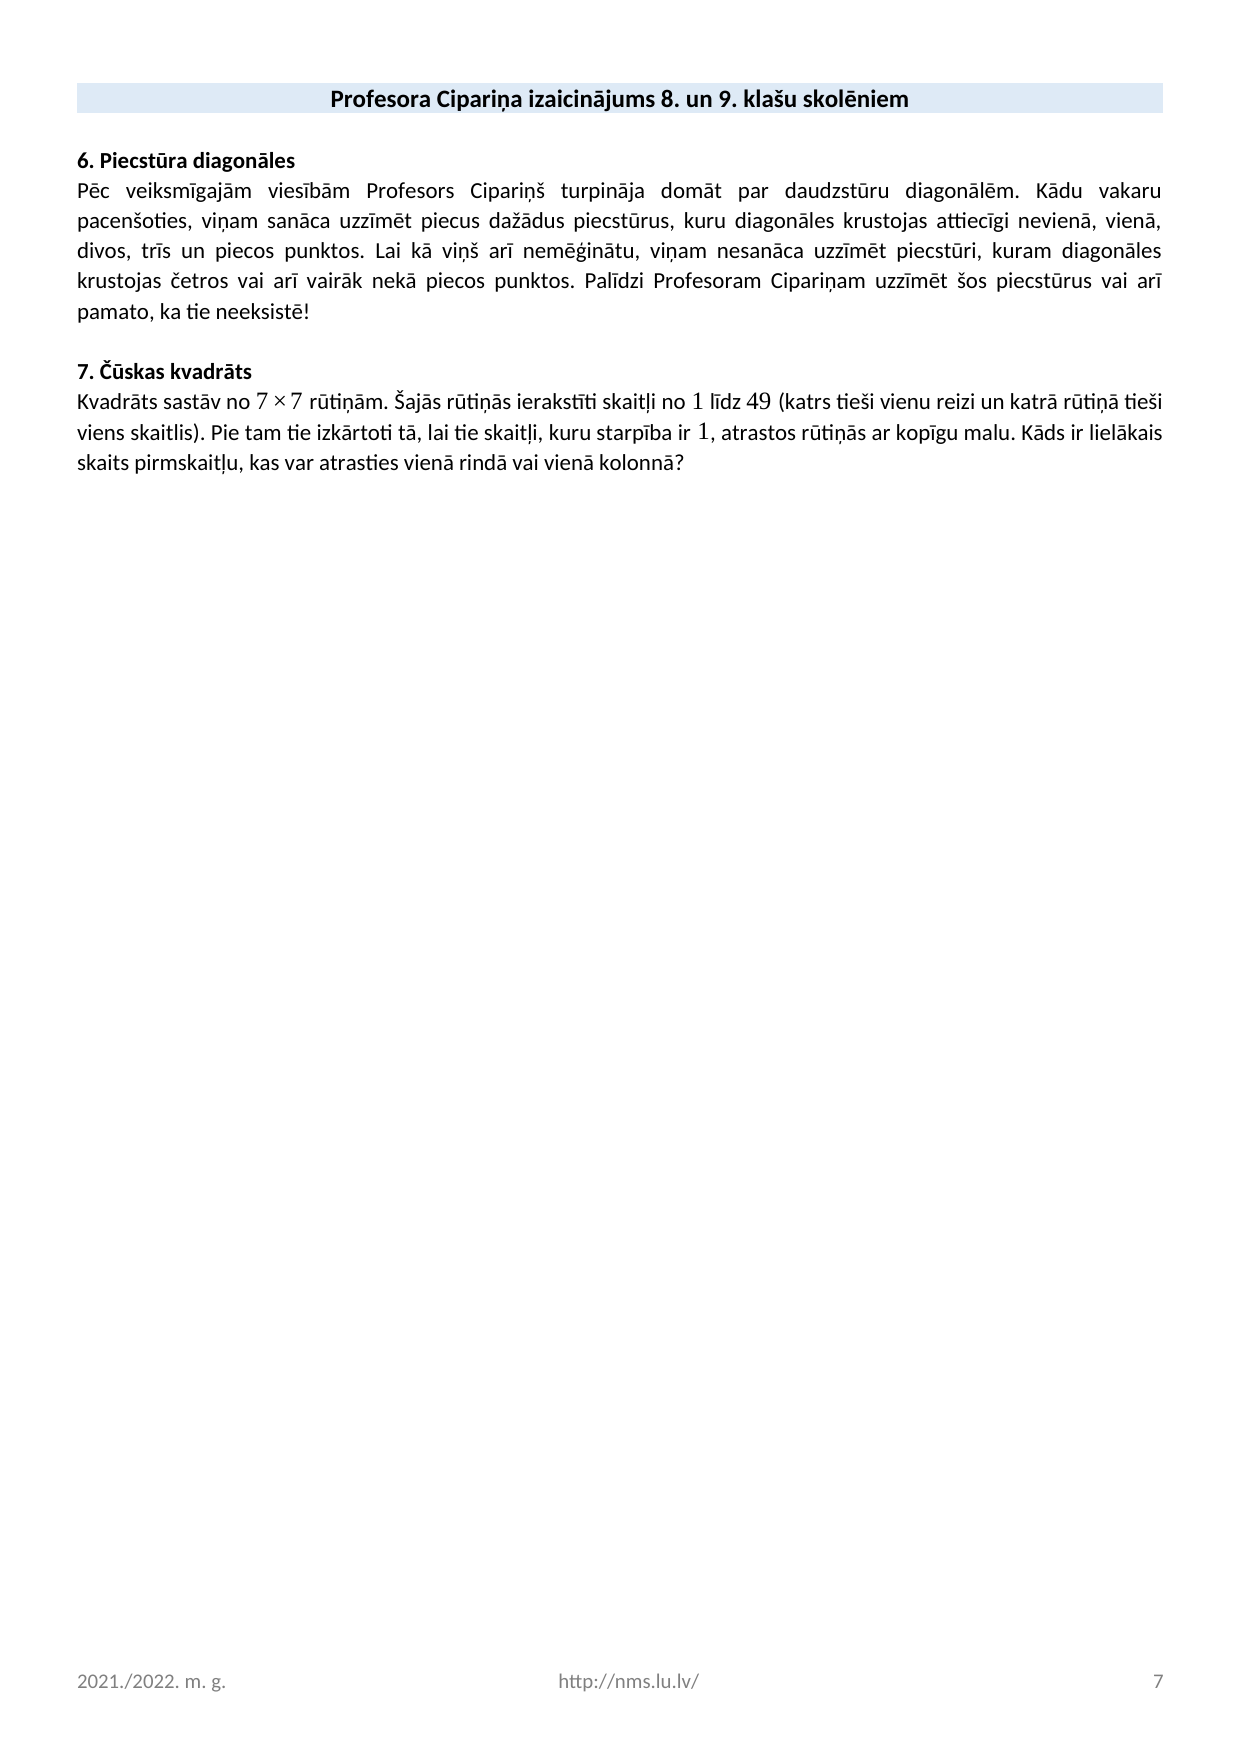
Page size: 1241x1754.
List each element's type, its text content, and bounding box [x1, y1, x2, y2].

text 6. Piecstūra diagonāles [77, 146, 1163, 174]
text Profesora Cipariņa izaicinājums 8. un 9. klašu skolēniem [77, 83, 1163, 113]
text Pēc veiksmīgajām viesībām Profesors Cipariņš turpināja domāt par daudzstūru diagonālēm. Kādu vakaru pacenšoties, viņam sanāca uzzīmēt piecus dažādus piecstūrus, kuru diagonāles krustojas attiecīgi nevienā, vienā, divos, trīs un piecos punktos. Lai kā viņš arī nemēģinātu, viņam nesanāca uzzīmēt piecstūri, kuram diagonāles krustojas četros vai arī vairāk nekā piecos punktos. Palīdzi Profesoram Cipariņam uzzīmēt šos piecstūrus vai arī pamato, ka tie neeksistē! [77, 176, 1163, 325]
text Kvadrāts sastāv no rūtiņām. Šajās rūtiņās ierakstīti skaitļi no līdz (katrs tieši vienu reizi un katrā rūtiņā tieši viens skaitlis). Pie tam tie izkārtoti tā, lai tie skaitļi, kuru starpība ir , atrastos rūtiņās ar kopīgu malu. Kāds ir lielākais skaits pirmskaitļu, kas var atrasties vienā rindā vai vienā kolonnā? [77, 387, 1163, 476]
text 7. Čūskas kvadrāts [77, 357, 1163, 385]
